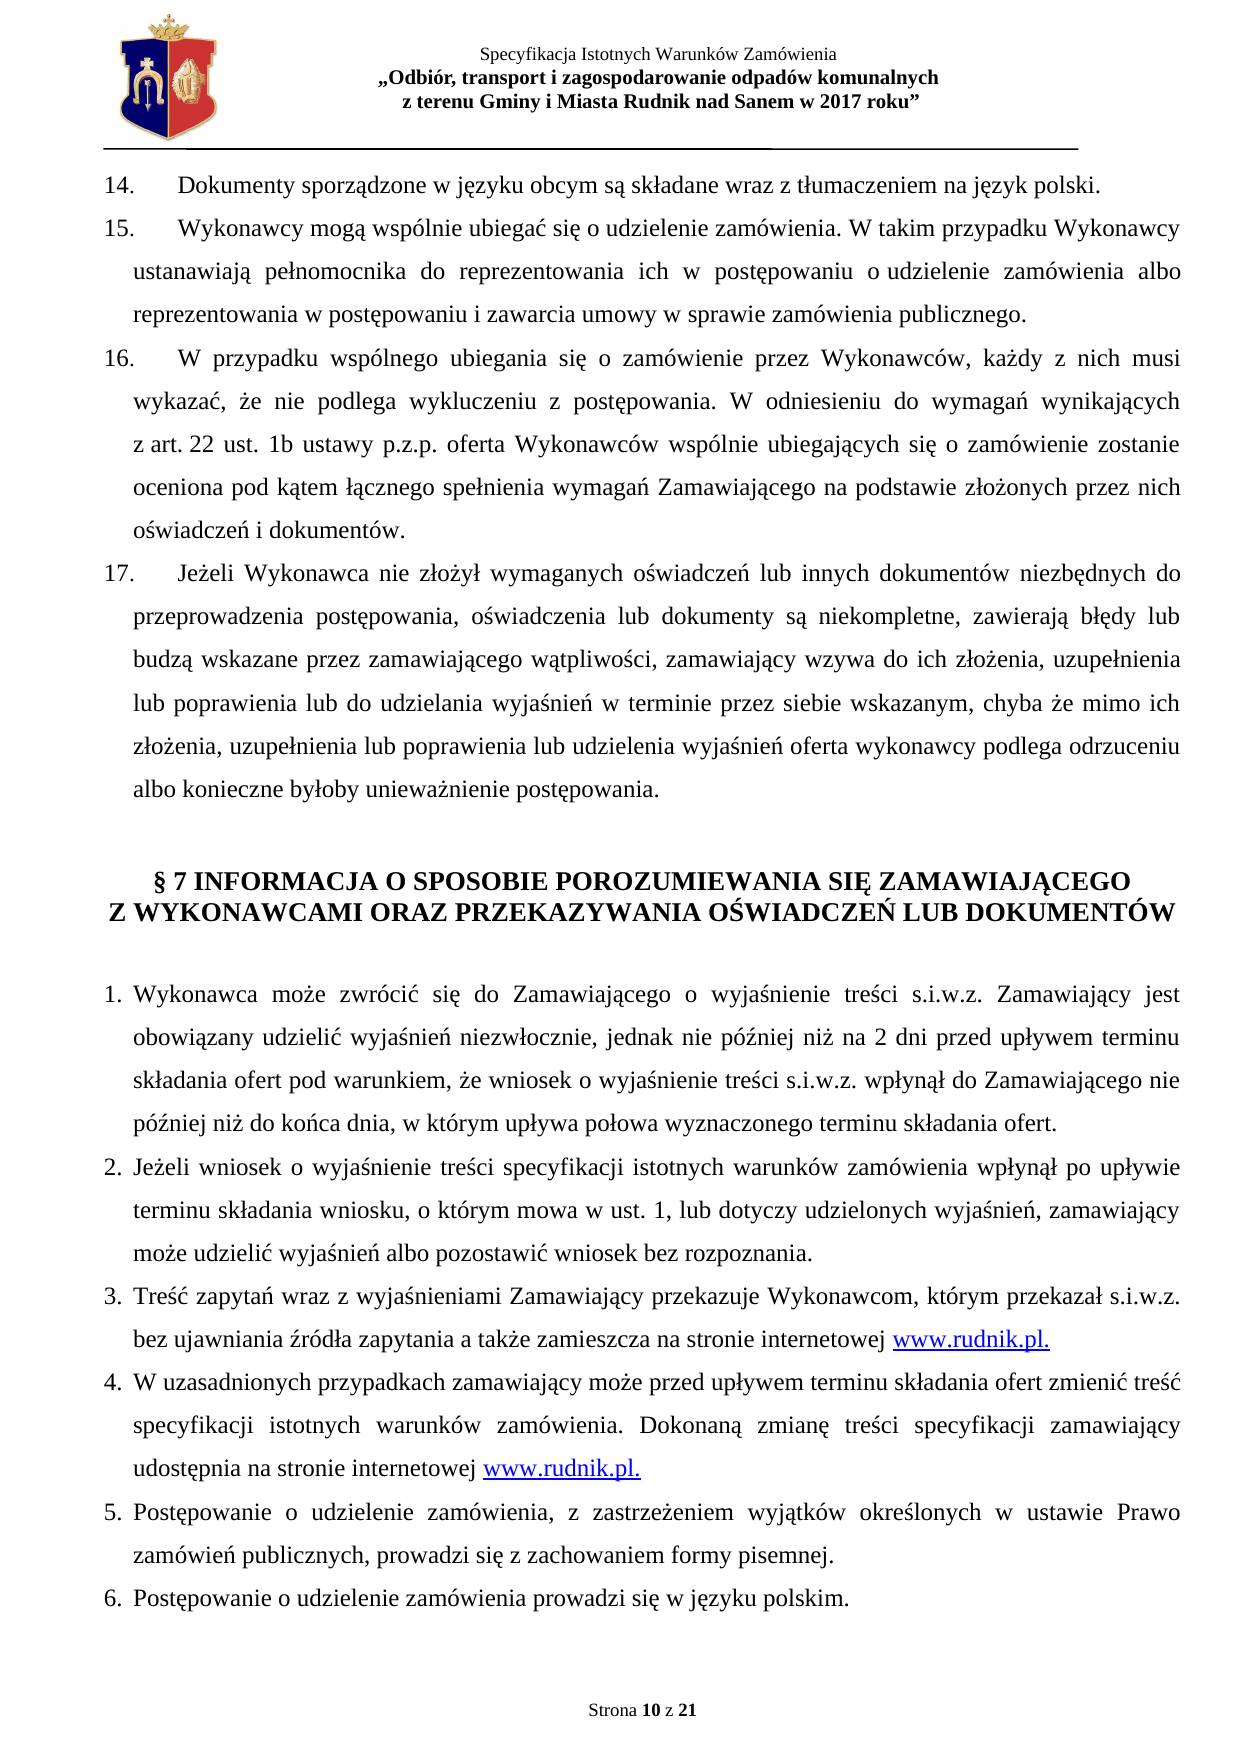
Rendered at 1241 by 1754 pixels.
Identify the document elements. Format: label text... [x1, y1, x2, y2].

list Postępowanie o udzielenie zamówienia, z zastrzeżeniem wyjątków określonych w ustawie Prawo zamówień publicznych, prowadzi się z zachowaniem formy pisemnej. [103, 1497, 1181, 1568]
list Dokumenty sporządzone w języku obcym są składane wraz z tłumaczeniem na język polski. [103, 170, 1181, 199]
list Treść zapytań wraz z wyjaśnieniami Zamawiający przekazuje Wykonawcom, którym przekazał s.i.w.z. bez ujawniania źródła zapytania a także zamieszcza na stronie internetowej www.rudnik.pl. [103, 1281, 1181, 1353]
list W uzasadnionych przypadkach zamawiający może przed upływem terminu składania ofert zmienić treść specyfikacji istotnych warunków zamówienia. Dokonaną zmianę treści specyfikacji zamawiający udostępnia na stronie internetowej www.rudnik.pl. [103, 1367, 1181, 1482]
list Wykonawcy mogą wspólnie ubiegać się o udzielenie zamówienia. W takim przypadku Wykonawcy ustanawiają pełnomocnika do reprezentowania ich w postępowaniu o udzielenie zamówienia albo reprezentowania w postępowaniu i zawarcia umowy w sprawie zamówienia publicznego. [103, 213, 1181, 328]
list Jeżeli wniosek o wyjaśnienie treści specyfikacji istotnych warunków zamówienia wpłynął po upływie terminu składania wniosku, o którym mowa w ust. 1, lub dotyczy udzielonych wyjaśnień, zamawiający może udzielić wyjaśnień albo pozostawić wniosek bez rozpoznania. [103, 1152, 1181, 1267]
list Wykonawca może zwrócić się do Zamawiającego o wyjaśnienie treści s.i.w.z. Zamawiający jest obowiązany udzielić wyjaśnień niezwłocznie, jednak nie później niż na 2 dni przed upływem terminu składania ofert pod warunkiem, że wniosek o wyjaśnienie treści s.i.w.z. wpłynął do Zamawiającego nie później niż do końca dnia, w którym upływa połowa wyznaczonego terminu składania ofert. [103, 979, 1181, 1137]
list W przypadku wspólnego ubiegania się o zamówienie przez Wykonawców, każdy z nich musi wykazać, że nie podlega wykluczeniu z postępowania. W odniesieniu do wymagań wynikających z art. 22 ust. 1b ustawy p.z.p. oferta Wykonawców wspólnie ubiegających się o zamówienie zostanie oceniona pod kątem łącznego spełnienia wymagań Zamawiającego na podstawie złożonych przez nich oświadczeń i dokumentów. [103, 343, 1181, 544]
text Z WYKONAWCAMI ORAZ PRZEKAZYWANIA OŚWIADCZEŃ LUB DOKUMENTÓW [103, 896, 1181, 927]
list Postępowanie o udzielenie zamówienia prowadzi się w języku polskim. [103, 1583, 1181, 1612]
list Jeżeli Wykonawca nie złożył wymaganych oświadczeń lub innych dokumentów niezbędnych do przeprowadzenia postępowania, oświadczenia lub dokumenty są niekompletne, zawierają błędy lub budzą wskazane przez zamawiającego wątpliwości, zamawiający wzywa do ich złożenia, uzupełnienia lub poprawienia lub do udzielania wyjaśnień w terminie przez siebie wskazanym, chyba że mimo ich złożenia, uzupełnienia lub poprawienia lub udzielenia wyjaśnień oferta wykonawcy podlega odrzuceniu albo konieczne byłoby unieważnienie postępowania. [103, 558, 1181, 803]
picture [114, 14, 220, 142]
text § 7 INFORMACJA O SPOSOBIE POROZUMIEWANIA SIĘ ZAMAWIAJĄCEGO [103, 865, 1181, 896]
